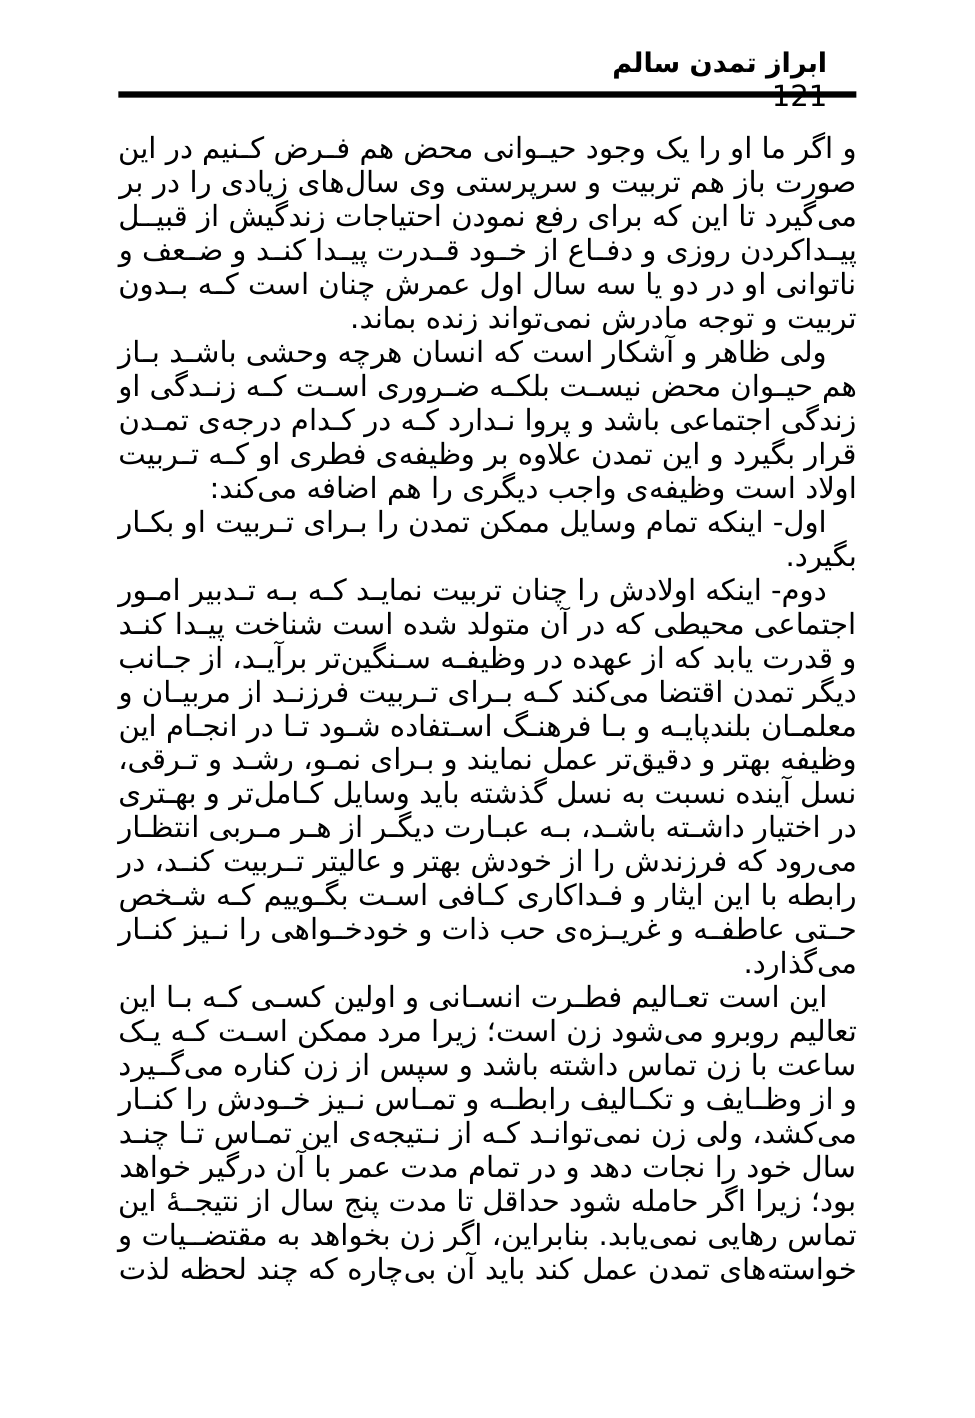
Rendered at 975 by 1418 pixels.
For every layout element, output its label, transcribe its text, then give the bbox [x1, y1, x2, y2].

text اول- اینکه تمام وسایل ممکن تمدن را برای تربیت او بکار بگیرد. [118, 505, 857, 573]
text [118, 981, 857, 1286]
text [118, 132, 857, 335]
text ولی ظاهر و آشکار است که انسان هرچه وحشی باشد باز هم حیوان محض نیست بلکه ضروری است که زندگی او زندگی اجتماعی باشد و پروا ندارد که در کدام درجه‌ی تمدن قرار بگیرد و این تمدن علاوه بر وظیفه‌ی فطری او که تربیت اولاد است وظیفه‌ی واجب دیگری را هم اضافه می‌کند: [118, 335, 857, 505]
text دوم- اینکه اولادش را چنان تربیت نماید که به تدبیر امور اجتماعی محیطی که در آن متولد شده است شناخت پیدا کند و قدرت یابد که از عهده در وظیفه سنگین‌تر برآید، از جانب دیگر تمدن اقتضا می‌کند که برای تربیت فرزند از مربیان و معلمان بلندپایه و با فرهنگ استفاده شود تا در انجام این وظیفه بهتر و دقیق‌تر عمل نمایند و برای نمو، رشد و ترقی، نسل آینده نسبت به نسل گذشته باید وسایل کامل‌تر و بهتری در اختیار داشته باشد، به عبارت دیگر از هر مربی انتظار می‌رود که فرزندش را از خودش بهتر و عالیتر تربیت کند، در رابطه با این ایثار و فداکاری کافی است بگوییم که شخص حتی عاطفه و غریزه‌ی حب ذات و خودخواهی را نیز کنار می‌گذارد. [118, 573, 857, 981]
